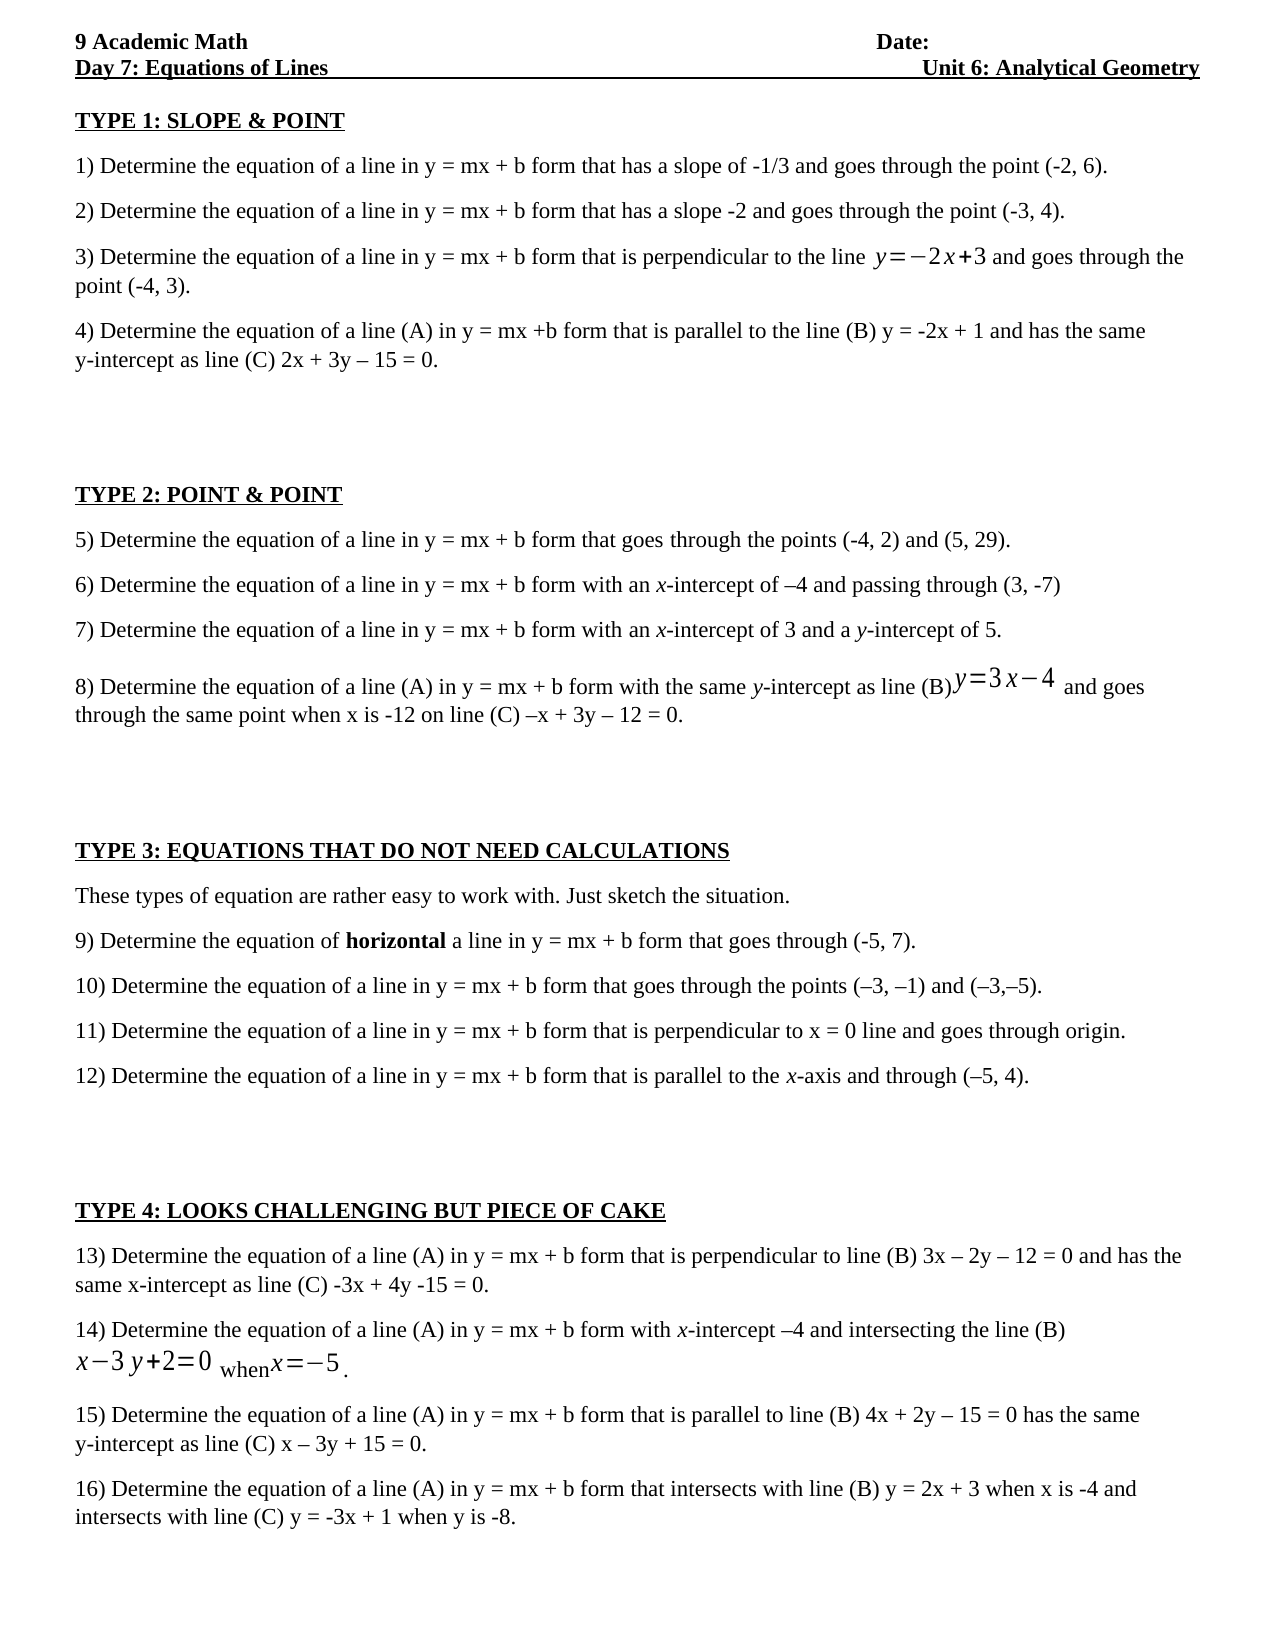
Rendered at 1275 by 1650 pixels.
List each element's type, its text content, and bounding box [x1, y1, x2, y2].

text 5) Determine the equation of a line in y = mx + b form that goes through the points (-4, 2) and (5, 29). [75, 526, 1200, 552]
text 8) Determine the equation of a line (A) in y = mx + b form with the same y-intercept as line (B) and goes through the same point when x is -12 on line (C) –x + 3y – 12 = 0. [75, 661, 1200, 728]
text 12) Determine the equation of a line in y = mx + b form that is parallel to the x-axis and through (–5, 4). [75, 1062, 1200, 1088]
text 16) Determine the equation of a line (A) in y = mx + b form that intersects with line (B) y = 2x + 3 when x is -4 and intersects with line (C) y = -3x + 1 when y is -8. [75, 1475, 1200, 1529]
text 14) Determine the equation of a line (A) in y = mx + b form with x-intercept –4 and intersecting the line (B) when. [75, 1316, 1200, 1382]
text 9) Determine the equation of horizontal a line in y = mx + b form that goes through (-5, 7). [75, 927, 1200, 953]
text TYPE 2: POINT & POINT [75, 481, 1200, 507]
text TYPE 1: SLOPE & POINT [75, 107, 1200, 133]
text 2) Determine the equation of a line in y = mx + b form that has a slope -2 and goes through the point (-3, 4). [75, 197, 1200, 224]
text These types of equation are rather easy to work with. Just sketch the situation. [75, 882, 1200, 908]
text 6) Determine the equation of a line in y = mx + b form with an x-intercept of –4 and passing through (3, -7) [75, 571, 1200, 598]
text 15) Determine the equation of a line (A) in y = mx + b form that is parallel to line (B) 4x + 2y – 15 = 0 has the same y-intercept as line (C) x – 3y + 15 = 0. [75, 1401, 1200, 1456]
text 1) Determine the equation of a line in y = mx + b form that has a slope of -1/3 and goes through the point (-2, 6). [75, 152, 1200, 179]
text 11) Determine the equation of a line in y = mx + b form that is perpendicular to x = 0 line and goes through origin. [75, 1017, 1200, 1043]
text 10) Determine the equation of a line in y = mx + b form that goes through the points (–3, –1) and (–3,–5). [75, 972, 1200, 998]
text 13) Determine the equation of a line (A) in y = mx + b form that is perpendicular to line (B) 3x – 2y – 12 = 0 and has the same x-intercept as line (C) -3x + 4y -15 = 0. [75, 1243, 1200, 1297]
text 4) Determine the equation of a line (A) in y = mx +b form that is parallel to the line (B) y = -2x + 1 and has the same y-intercept as line (C) 2x + 3y – 15 = 0. [75, 317, 1200, 372]
text 7) Determine the equation of a line in y = mx + b form with an x-intercept of 3 and a y-intercept of 5. [75, 616, 1200, 643]
text TYPE 3: EQUATIONS THAT DO NOT NEED CALCULATIONS [75, 837, 1200, 863]
text TYPE 4: LOOKS CHALLENGING BUT PIECE OF CAKE [75, 1197, 1200, 1224]
text 3) Determine the equation of a line in y = mx + b form that is perpendicular to the line and goes through the point (-4, 3). [75, 242, 1200, 298]
